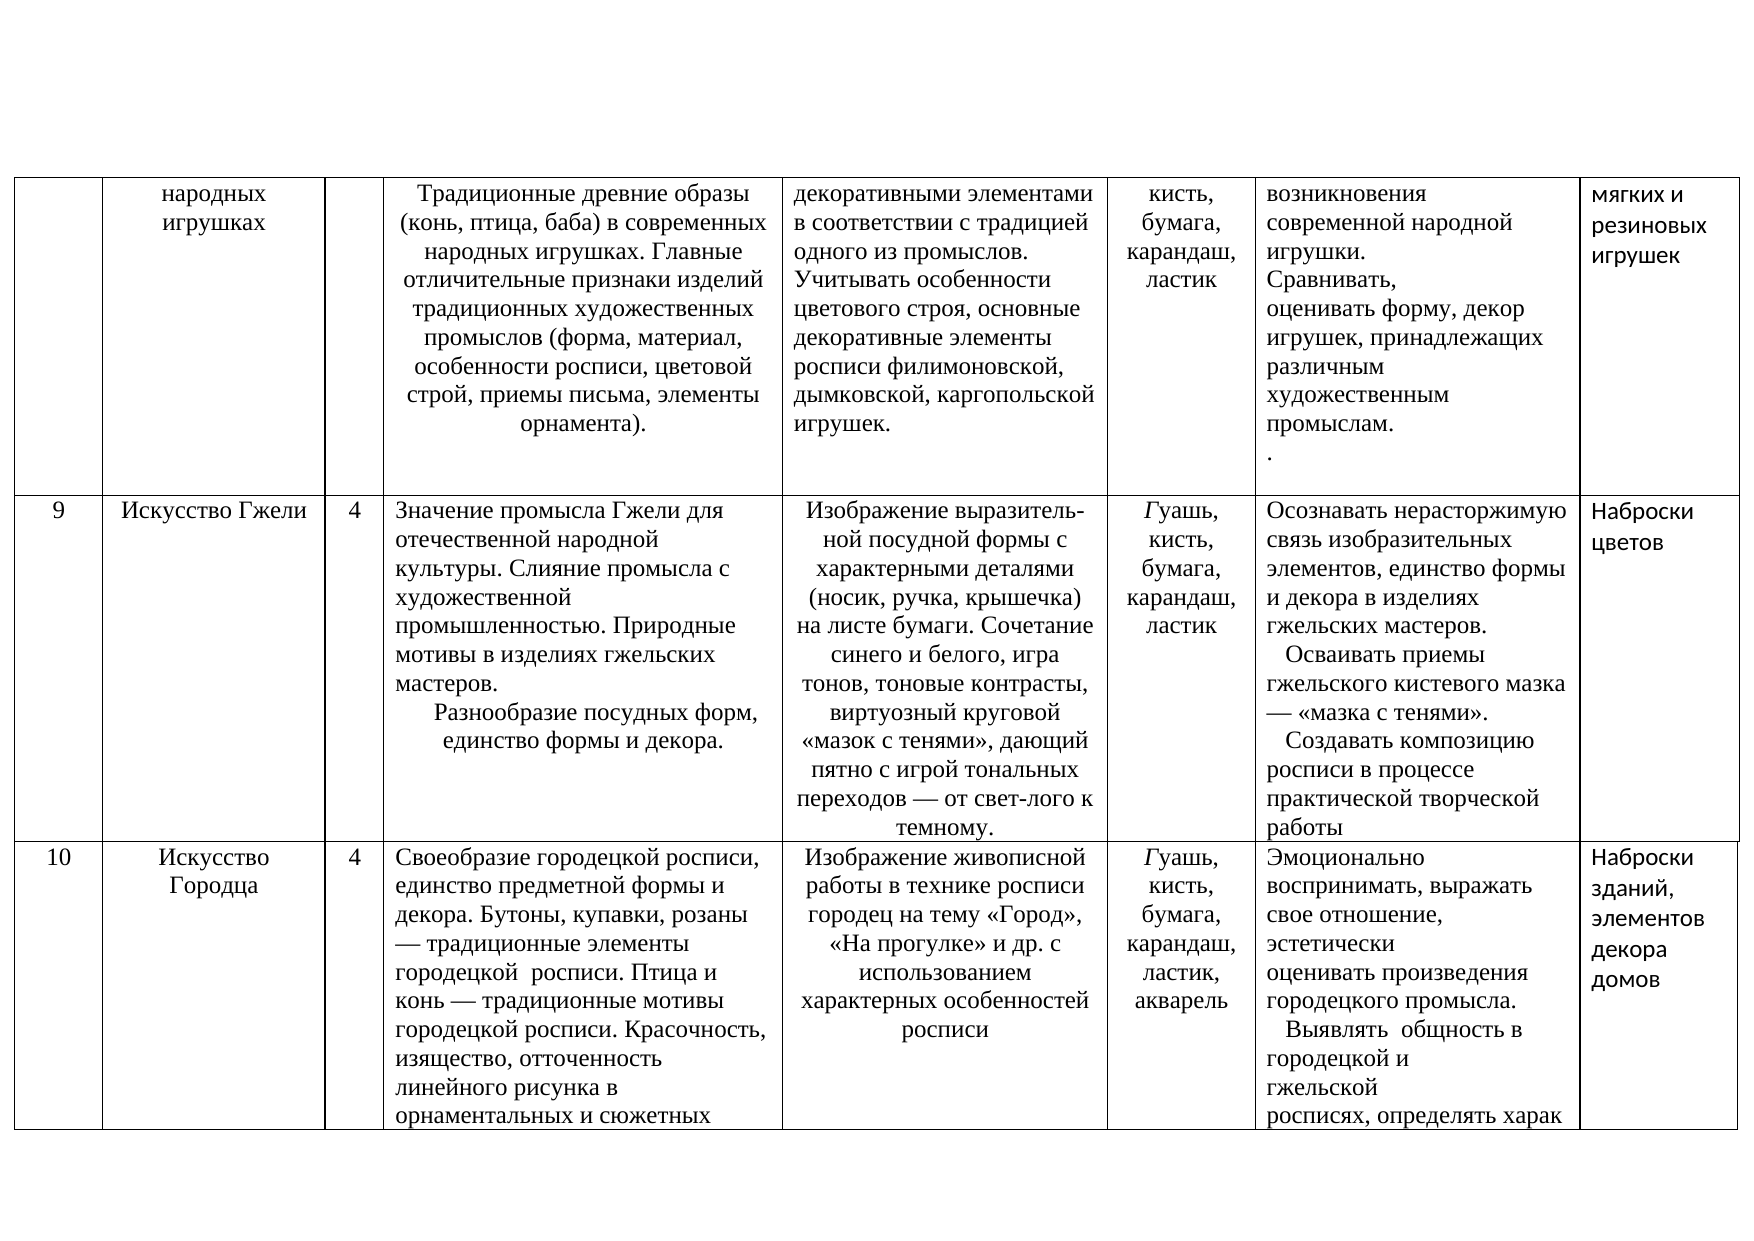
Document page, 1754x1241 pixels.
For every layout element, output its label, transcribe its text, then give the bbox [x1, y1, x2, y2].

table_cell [1108, 842, 1255, 1129]
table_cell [1581, 178, 1739, 494]
table_cell 9 [15, 496, 102, 841]
table_cell Искусство Гжели [103, 496, 324, 841]
table_cell 10 [15, 842, 102, 1129]
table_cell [384, 178, 782, 494]
table_cell 2 [326, 178, 383, 494]
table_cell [1108, 178, 1255, 494]
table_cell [103, 178, 324, 494]
table_cell 4 [326, 496, 383, 841]
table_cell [384, 842, 782, 1129]
table_cell Искусство Городца [103, 842, 324, 1129]
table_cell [783, 178, 1107, 494]
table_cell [1581, 842, 1737, 1129]
table_cell Осознавать нерасторжимую связь изобразительных элементов, единство формы и декора в изделиях гжельских мастеров. Осваивать приемы гжельского кистевого мазка — «мазка с тенями». Создавать композицию росписи в процессе практической творческой работы [1256, 496, 1579, 841]
table_cell 4 [326, 842, 383, 1129]
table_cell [1256, 842, 1579, 1129]
table_cell 8 [15, 178, 102, 494]
table_cell Изображение выразитель-ной посудной формы с характерными деталями (носик, ручка, крышечка) на листе бумаги. Сочетание синего и белого, игра тонов, тоновые контрасты, виртуозный круговой «мазок с тенями», дающий пятно с игрой тональных переходов — от свет-лого к темному. [783, 496, 1107, 841]
table_cell Гуашь, кисть, бумага, карандаш, ластик [1108, 496, 1255, 841]
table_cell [783, 842, 1107, 1129]
table_cell Наброски цветов [1581, 496, 1739, 841]
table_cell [1256, 178, 1579, 494]
table_cell Значение промысла Гжели для отечественной народной культуры. Слияние промысла с художественной промышленностью. Природные мотивы в изделиях гжельских мастеров. Разнообразие посудных форм, единство формы и декора. [384, 496, 782, 841]
